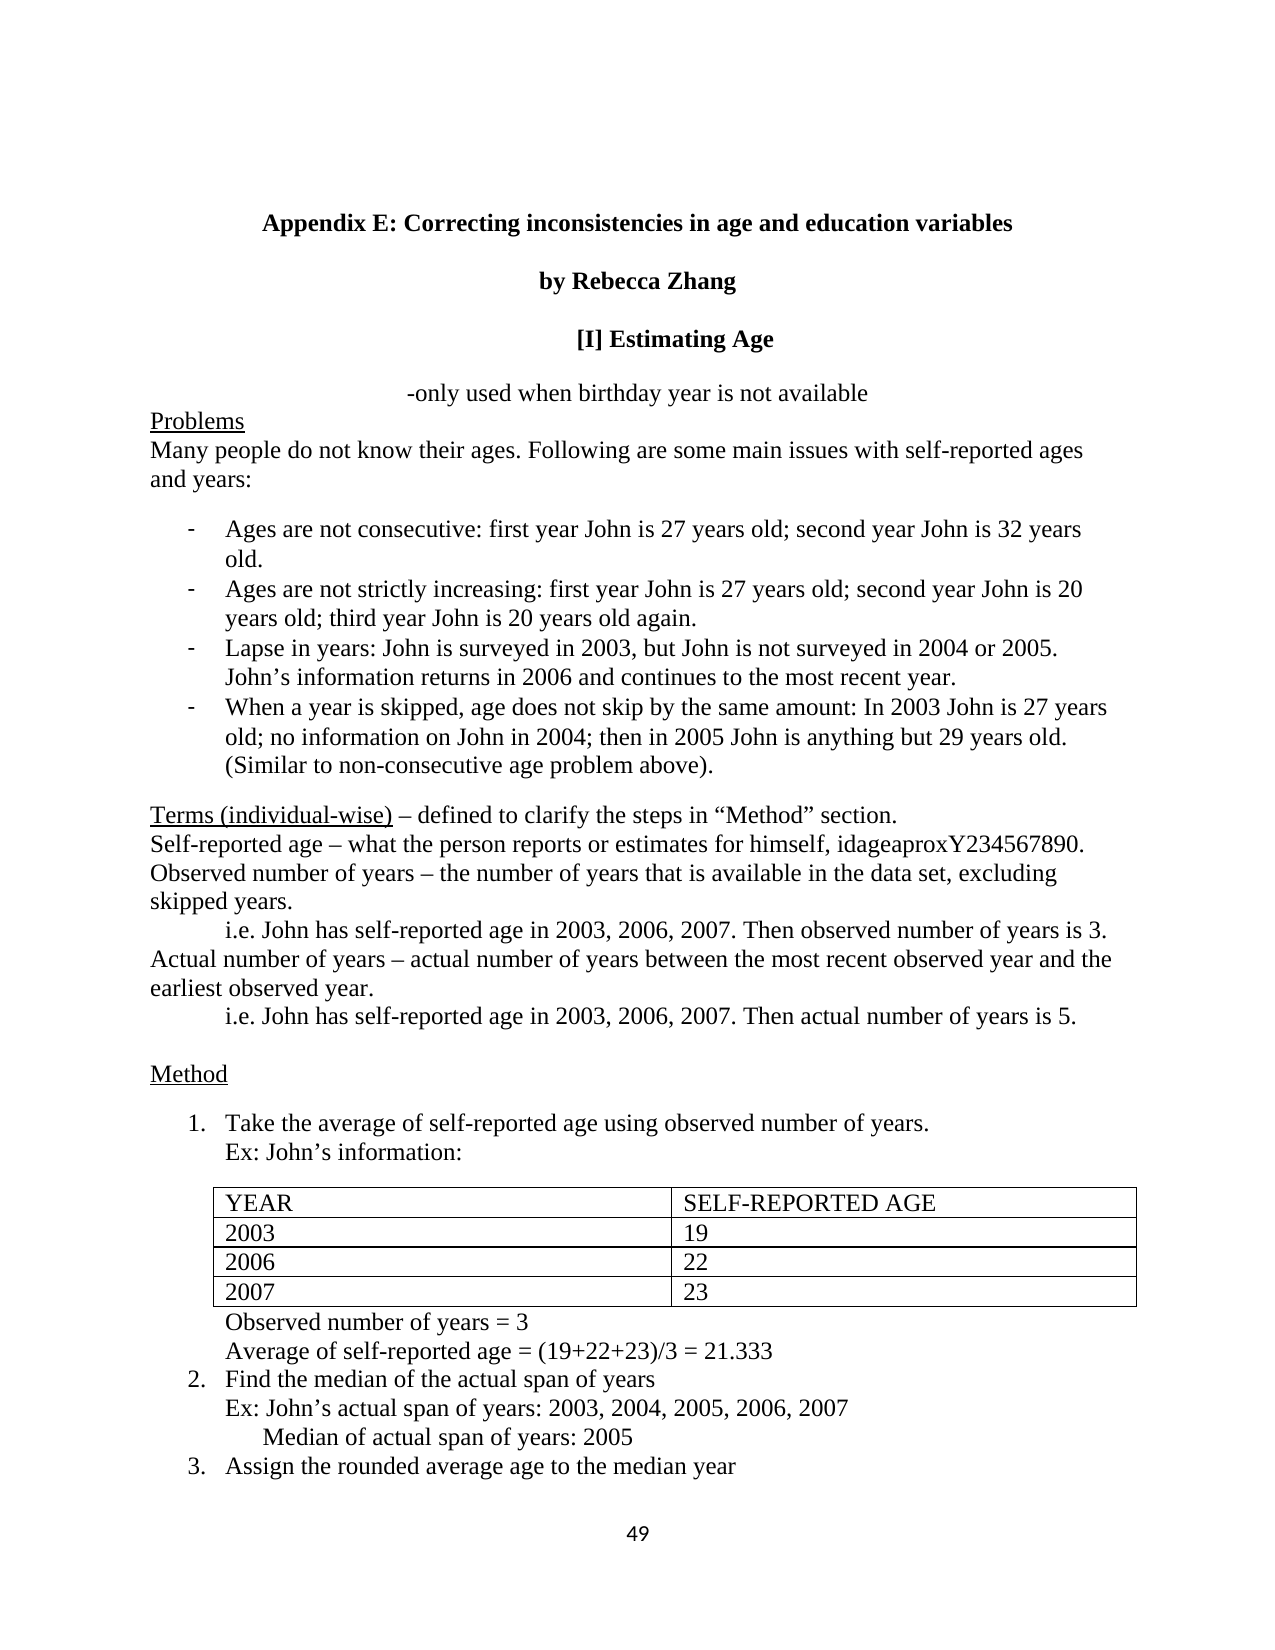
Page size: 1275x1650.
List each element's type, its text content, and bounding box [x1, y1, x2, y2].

table_cell 22 [672, 1248, 1136, 1276]
list Observed number of years = 3 [225, 1307, 1125, 1336]
list Ages are not strictly increasing: first year John is 27 years old; second year John is 20 years old; third year John is 20 years old again. [187, 573, 1125, 632]
text [I] Estimating Age [150, 324, 1125, 352]
table_cell 2007 [214, 1277, 671, 1306]
text Self-reported age – what the person reports or estimates for himself, idageaproxY234567890. [150, 829, 1125, 858]
text i.e. John has self-reported age in 2003, 2006, 2007. Then actual number of years is 5. [150, 1001, 1125, 1030]
text i.e. John has self-reported age in 2003, 2006, 2007. Then observed number of years is 3. [150, 915, 1125, 944]
list Lapse in years: John is surveyed in 2003, but John is not surveyed in 2004 or 2005. John’s information returns in 2006 and continues to the most recent year. [187, 632, 1125, 691]
text Method [150, 1059, 1125, 1088]
list Ages are not consecutive: first year John is 27 years old; second year John is 32 years old. [187, 513, 1125, 573]
text Appendix E: Correcting inconsistencies in age and education variables [150, 179, 1125, 237]
list Ex: John’s actual span of years: 2003, 2004, 2005, 2006, 2007 [225, 1393, 1125, 1422]
text Many people do not know their ages. Following are some main issues with self-reported ages and years: [150, 435, 1125, 493]
table_cell 19 [672, 1218, 1136, 1246]
table_cell 2006 [214, 1248, 671, 1276]
table_header YEAR [214, 1188, 671, 1217]
text Observed number of years – the number of years that is available in the data set, excluding skipped years. [150, 858, 1125, 915]
text Problems [150, 406, 1125, 435]
table_cell 2003 [214, 1218, 671, 1246]
text Terms (individual-wise) – defined to clarify the steps in “Method” section. [150, 800, 1125, 829]
text Actual number of years – actual number of years between the most recent observed year and the earliest observed year. [150, 944, 1125, 1001]
table_header SELF-REPORTED AGE [672, 1188, 1136, 1217]
list Ex: John’s information: [225, 1137, 1125, 1166]
list Median of actual span of years: 2005 [225, 1422, 1125, 1451]
text by Rebecca Zhang [150, 266, 1125, 294]
list Assign the rounded average age to the median year [187, 1451, 1125, 1479]
list Take the average of self-reported age using observed number of years. [187, 1108, 1125, 1137]
text -only used when birthday year is not available [150, 378, 1125, 406]
list When a year is skipped, age does not skip by the same amount: In 2003 John is 27 years old; no information on John in 2004; then in 2005 John is anything but 29 years old. (Similar to non-consecutive age problem above). [187, 691, 1125, 779]
list Average of self-reported age = (19+22+23)/3 = 21.333 [225, 1336, 1125, 1364]
table_cell 23 [672, 1277, 1136, 1306]
list Find the median of the actual span of years [187, 1364, 1125, 1393]
